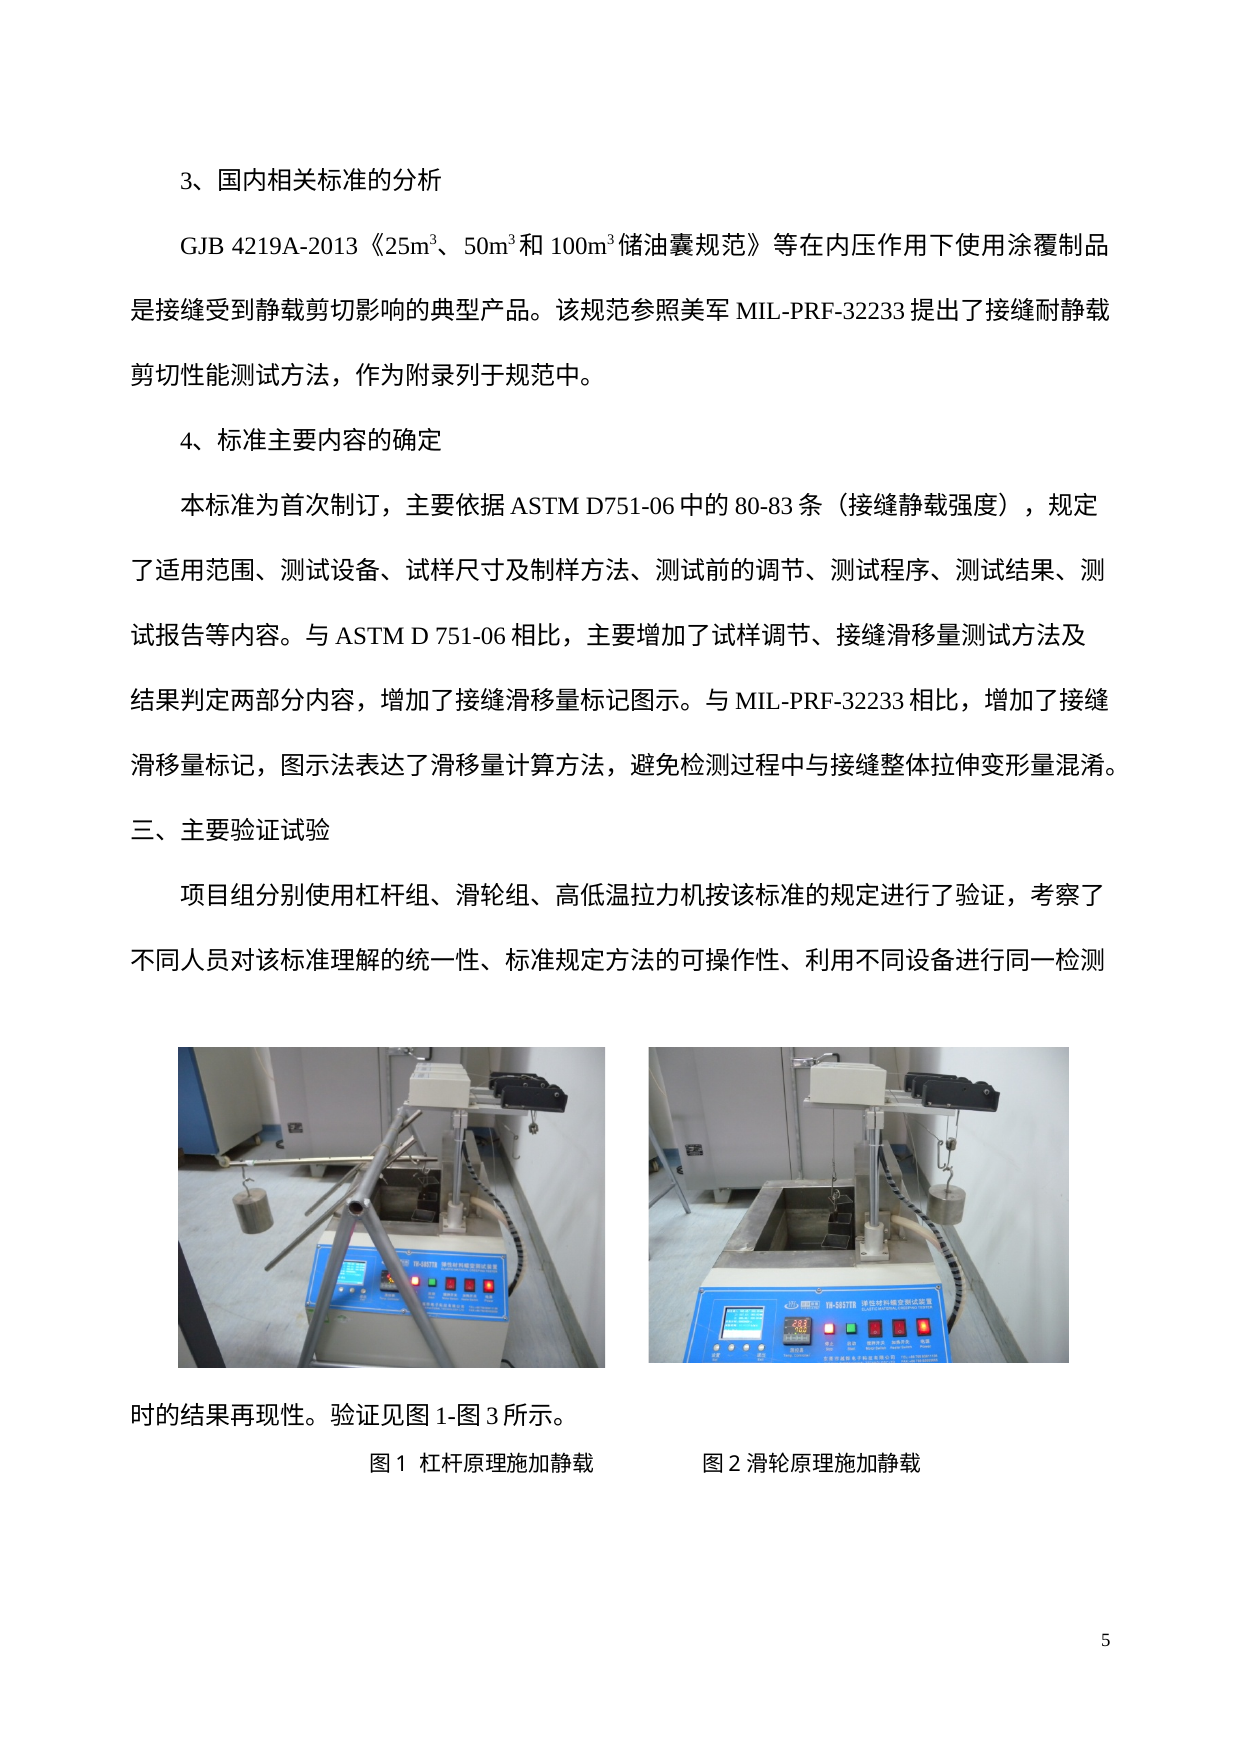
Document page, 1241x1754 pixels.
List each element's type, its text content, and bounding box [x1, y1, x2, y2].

text 3、国内相关标准的分析 [130, 146, 1110, 211]
text GJB 4219A-2013《25m3、50m3和100m3储油囊规范》等在内压作用下使用涂覆制品是接缝受到静载剪切影响的典型产品。该规范参照美军MIL-PRF-32233提出了接缝耐静载剪切性能测试方法，作为附录列于规范中。 [130, 211, 1110, 406]
picture [648, 1047, 1069, 1363]
text 本标准为首次制订，主要依据ASTM D751-06中的80-83条（接缝静载强度），规定了适用范围、测试设备、试样尺寸及制样方法、测试前的调节、测试程序、测试结果、测试报告等内容。与ASTM D 751-06相比，主要增加了试样调节、接缝滑移量测试方法及结果判定两部分内容，增加了接缝滑移量标记图示。与MIL-PRF-32233相比，增加了接缝滑移量标记，图示法表达了滑移量计算方法，避免检测过程中与接缝整体拉伸变形量混淆。 [130, 471, 1110, 796]
text 三、主要验证试验 [130, 796, 1110, 861]
picture [178, 1047, 605, 1368]
text 图1 杠杆原理施加静载 图2 滑轮原理施加静载 [130, 1446, 1110, 1478]
text 4、标准主要内容的确定 [130, 406, 1110, 471]
